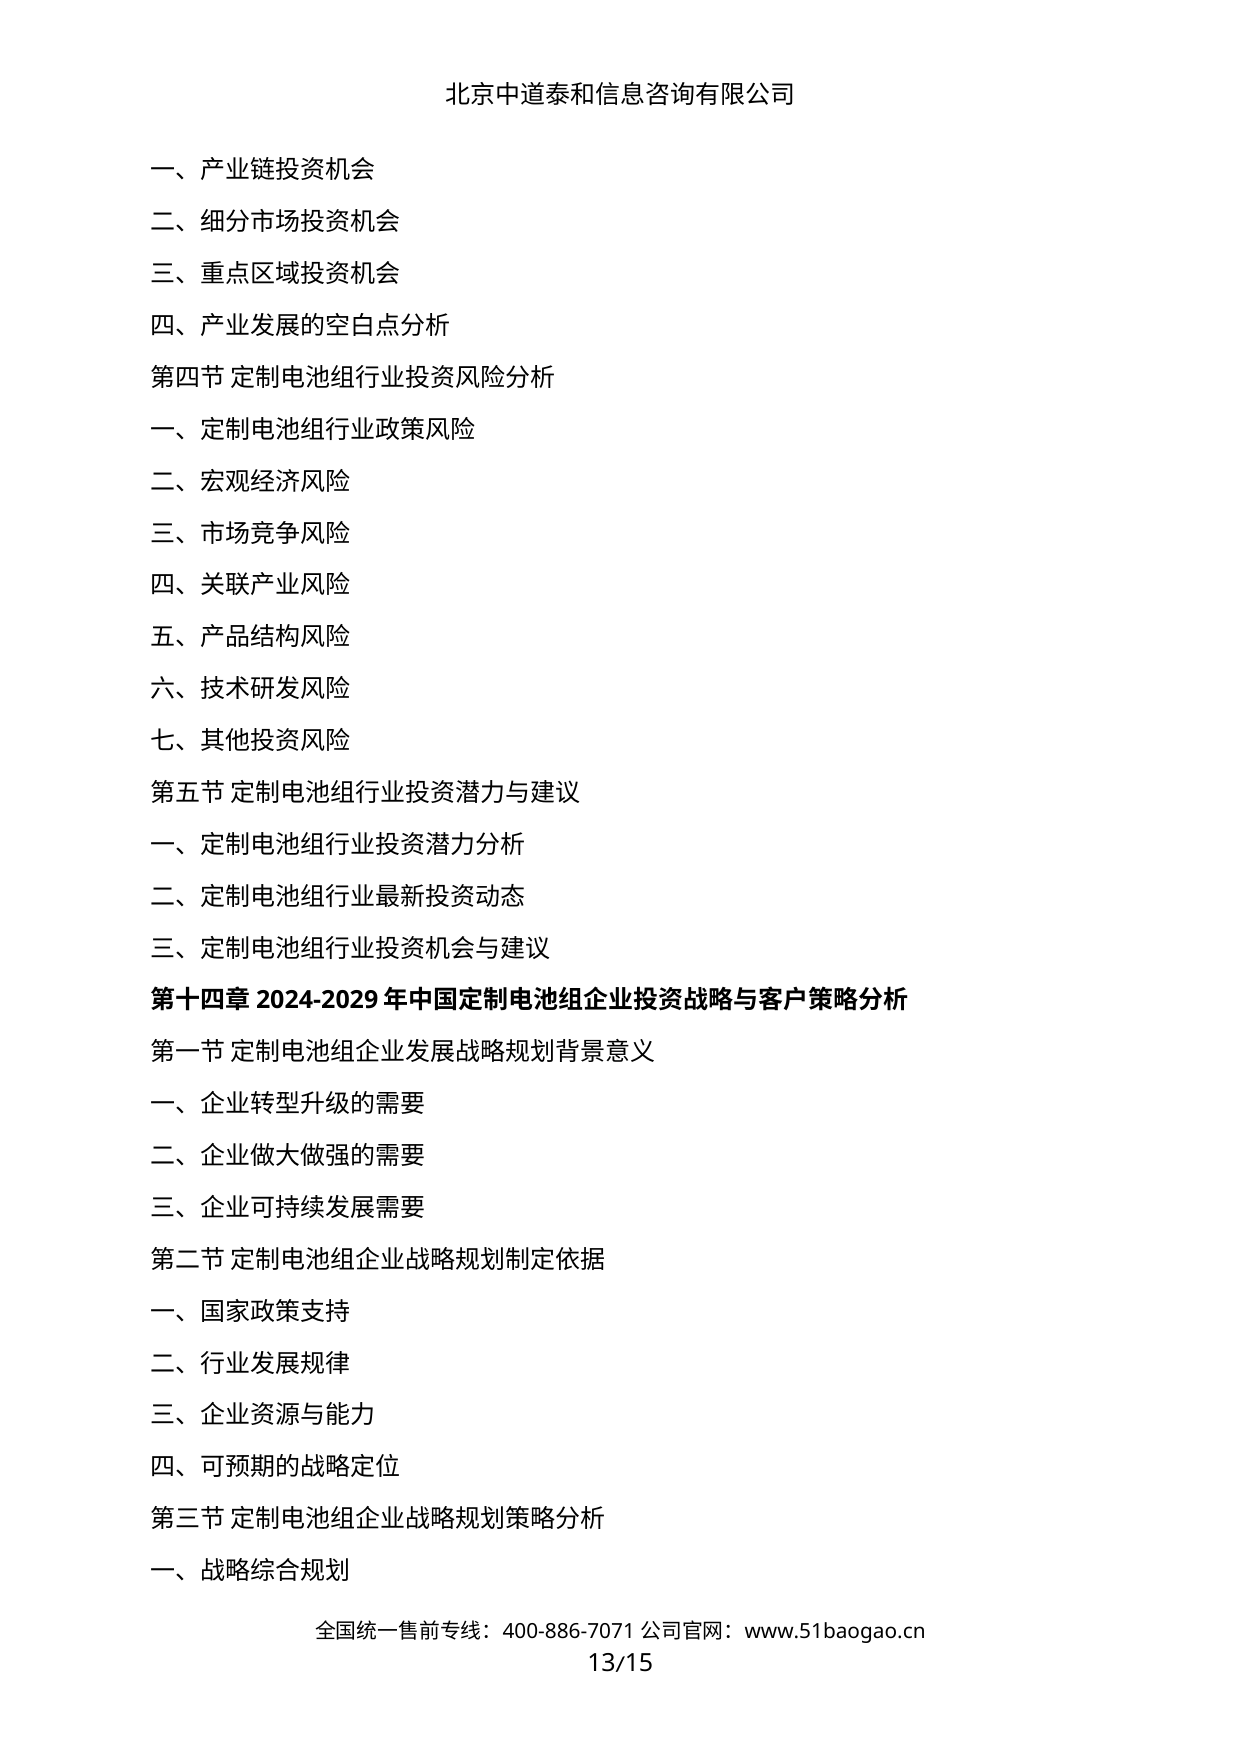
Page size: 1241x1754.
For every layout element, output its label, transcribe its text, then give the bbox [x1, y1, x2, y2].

text 三、企业资源与能力 [150, 1395, 1090, 1431]
text 三、企业可持续发展需要 [150, 1187, 1090, 1224]
text 三、重点区域投资机会 [150, 254, 1090, 290]
text 第四节 定制电池组行业投资风险分析 [150, 357, 1090, 394]
text 六、技术研发风险 [150, 669, 1090, 705]
text 四、关联产业风险 [150, 565, 1090, 601]
text 二、企业做大做强的需要 [150, 1136, 1090, 1172]
text 三、定制电池组行业投资机会与建议 [150, 928, 1090, 964]
text 第五节 定制电池组行业投资潜力与建议 [150, 772, 1090, 809]
text 第二节 定制电池组企业战略规划制定依据 [150, 1239, 1090, 1276]
text 一、企业转型升级的需要 [150, 1084, 1090, 1120]
text 二、细分市场投资机会 [150, 202, 1090, 238]
text 五、产品结构风险 [150, 617, 1090, 653]
text 第三节 定制电池组企业战略规划策略分析 [150, 1499, 1090, 1535]
text 二、行业发展规律 [150, 1343, 1090, 1379]
text 二、宏观经济风险 [150, 461, 1090, 497]
text 第十四章 2024-2029年中国定制电池组企业投资战略与客户策略分析 [150, 980, 1090, 1016]
text 二、定制电池组行业最新投资动态 [150, 876, 1090, 912]
text 第一节 定制电池组企业发展战略规划背景意义 [150, 1032, 1090, 1068]
text 一、定制电池组行业投资潜力分析 [150, 824, 1090, 861]
text 一、产业链投资机会 [150, 150, 1090, 186]
text 一、定制电池组行业政策风险 [150, 409, 1090, 446]
text 四、产业发展的空白点分析 [150, 306, 1090, 342]
text 一、国家政策支持 [150, 1291, 1090, 1327]
text 七、其他投资风险 [150, 721, 1090, 757]
text 一、战略综合规划 [150, 1551, 1090, 1587]
text 四、可预期的战略定位 [150, 1447, 1090, 1483]
text 三、市场竞争风险 [150, 513, 1090, 549]
